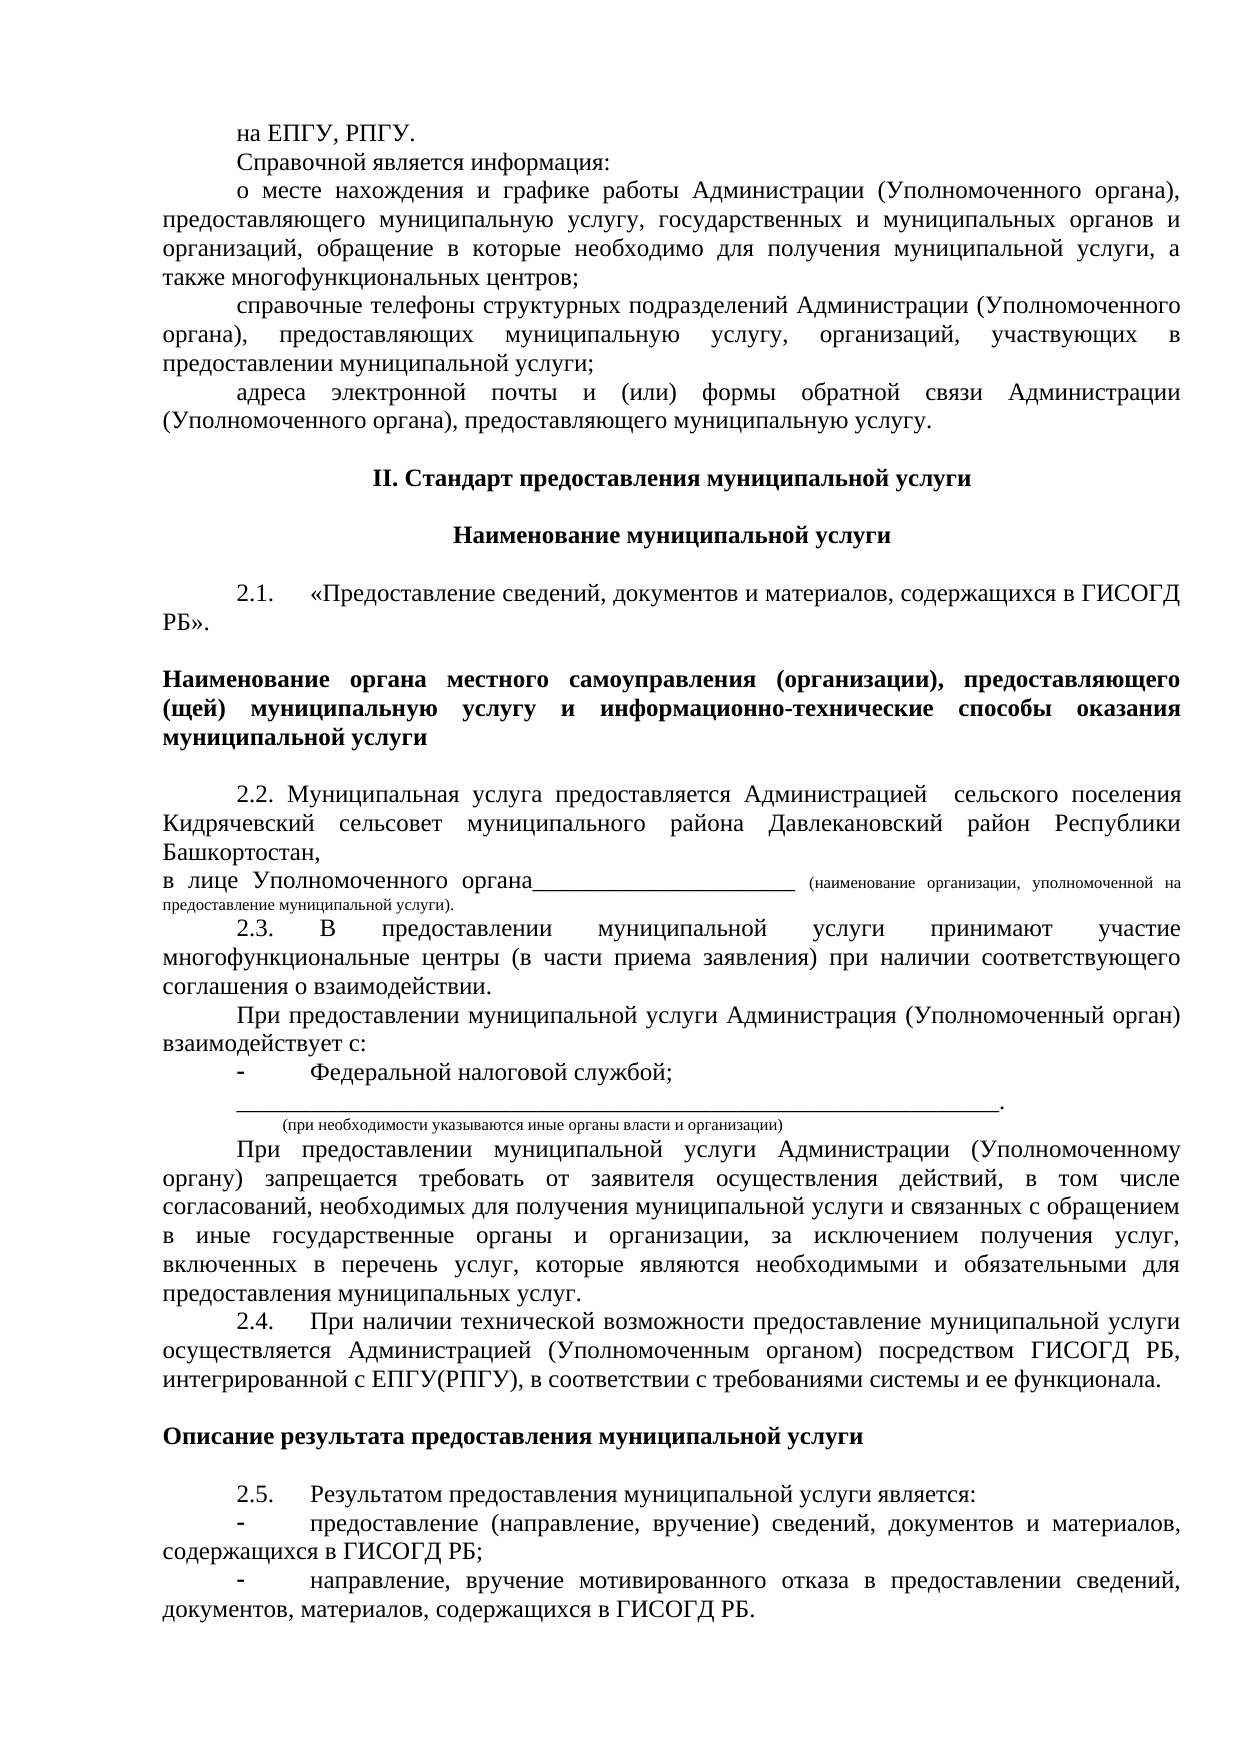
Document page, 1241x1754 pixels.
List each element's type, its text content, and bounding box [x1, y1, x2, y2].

list о месте нахождения и графике работы Администрации (Уполномоченного органа), предоставляющего муниципальную услугу, государственных и муниципальных органов и организаций, обращение в которые необходимо для получения муниципальной услуги, а также многофункциональных центров; [162, 176, 1181, 291]
text II. Стандарт предоставления муниципальной услуги [162, 463, 1181, 492]
list адреса электронной почты и (или) формы обратной связи Администрации (Уполномоченного органа), предоставляющего муниципальную услугу. [162, 377, 1181, 434]
text _____________________________________________________________. [162, 1086, 1181, 1115]
list предоставление (направление, вручение) сведений, документов и материалов, содержащихся в ГИСОГД РБ; [162, 1508, 1181, 1565]
list При предоставлении муниципальной услуги Администрации (Уполномоченному органу) запрещается требовать от заявителя осуществления действий, в том числе согласований, необходимых для получения муниципальной услуги и связанных с обращением в иные государственные органы и организации, за исключением получения услуг, включенных в перечень услуг, которые являются необходимыми и обязательными для предоставления муниципальных услуг. [162, 1134, 1181, 1306]
list «Предоставление сведений, документов и материалов, содержащихся в ГИСОГД РБ». [162, 578, 1181, 636]
list Результатом предоставления муниципальной услуги является: [162, 1479, 1181, 1508]
text 2.2. Муниципальная услуга предоставляется Администрацией сельского поселения Кидрячевский сельсовет муниципального района Давлекановский район Республики Башкортостан, в лице Уполномоченного органа_____________________ (наименование организации, уполномоченной на предоставление муниципальной услуги). [162, 779, 1181, 913]
text (при необходимости указываются иные органы власти и организации) [162, 1115, 1181, 1134]
text Описание результата предоставления муниципальной услуги [162, 1421, 1181, 1450]
list Федеральной налоговой службой; [162, 1057, 1181, 1086]
list справочные телефоны структурных подразделений Администрации (Уполномоченного органа), предоставляющих муниципальную услугу, организаций, участвующих в предоставлении муниципальной услуги; [162, 291, 1181, 377]
text Наименование органа местного самоуправления (организации), предоставляющего (щей) муниципальную услугу и информационно-технические способы оказания муниципальной услуги [162, 664, 1181, 751]
list При предоставлении муниципальной услуги Администрация (Уполномоченный орган) взаимодействует с: [162, 1000, 1181, 1057]
list направление, вручение мотивированного отказа в предоставлении сведений, документов, материалов, содержащихся в ГИСОГД РБ. [162, 1565, 1181, 1623]
list При наличии технической возможности предоставление муниципальной услуги осуществляется Администрацией (Уполномоченным органом) посредством ГИСОГД РБ, интегрированной с ЕПГУ(РПГУ), в соответствии с требованиями системы и ее функционала. [162, 1306, 1181, 1393]
list Справочной является информация: [162, 147, 1181, 176]
list на ЕПГУ, РПГУ. [162, 118, 1181, 147]
text 2.3. В предоставлении муниципальной услуги принимают участие многофункциональные центры (в части приема заявления) при наличии соответствующего соглашения о взаимодействии. [162, 913, 1181, 1000]
text Наименование муниципальной услуги [162, 521, 1181, 549]
